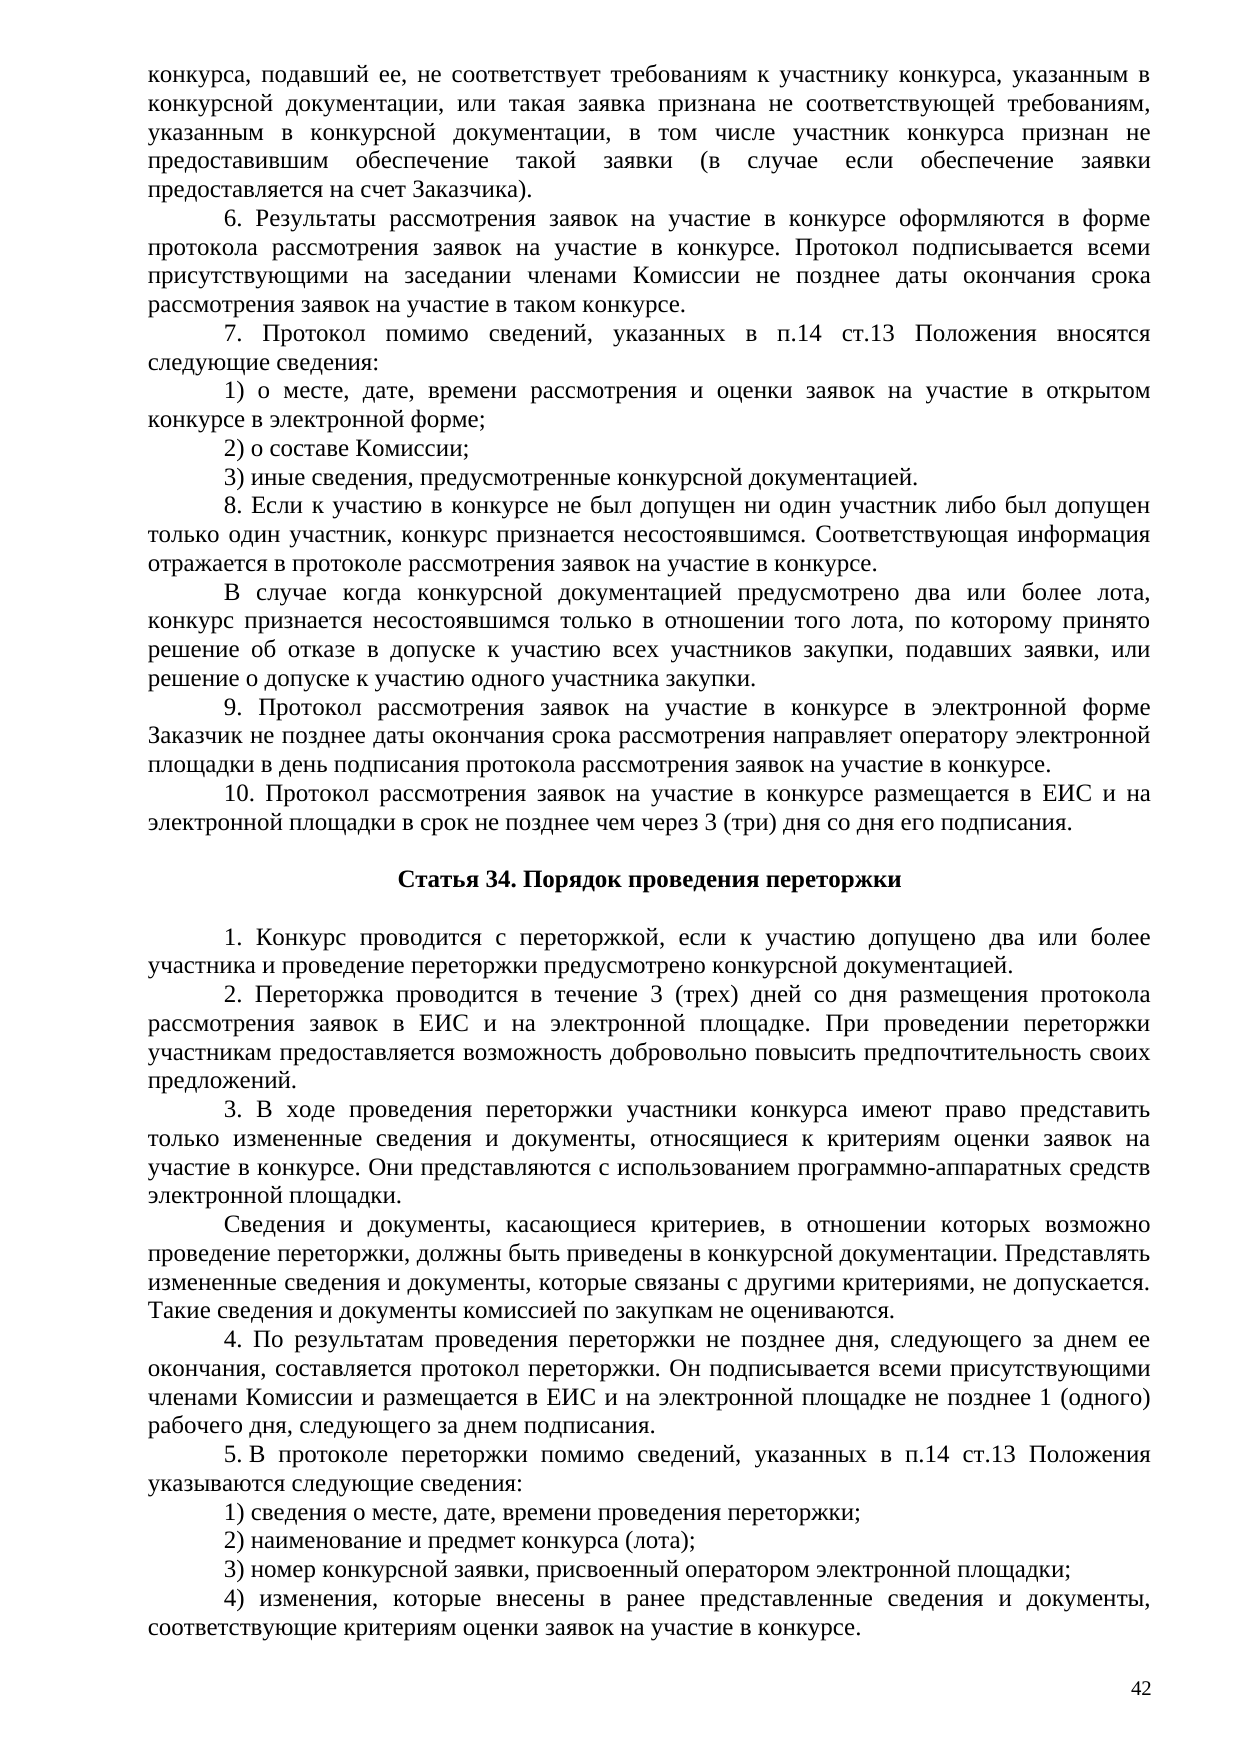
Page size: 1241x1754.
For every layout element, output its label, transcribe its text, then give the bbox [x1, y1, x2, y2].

text 1) о месте, дате, времени рассмотрения и оценки заявок на участие в открытом конкурсе в электронной форме; [148, 375, 1152, 433]
text Статья 34. Порядок проведения переторжки [148, 864, 1152, 893]
text Сведения и документы, касающиеся критериев, в отношении которых возможно проведение переторжки, должны быть приведены в конкурсной документации. Представлять измененные сведения и документы, которые связаны с другими критериями, не допускается. Такие сведения и документы комиссией по закупкам не оцениваются. [148, 1209, 1152, 1324]
text 3. В ходе проведения переторжки участники конкурса имеют право представить только измененные сведения и документы, относящиеся к критериям оценки заявок на участие в конкурсе. Они представляются с использованием программно-аппаратных средств электронной площадки. [148, 1094, 1152, 1209]
text 2) наименование и предмет конкурса (лота); [148, 1525, 1152, 1554]
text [148, 59, 1152, 203]
text 1) сведения о месте, дате, времени проведения переторжки; [148, 1497, 1152, 1525]
text 9. Протокол рассмотрения заявок на участие в конкурсе в электронной форме Заказчик не позднее даты окончания срока рассмотрения направляет оператору электронной площадки в день подписания протокола рассмотрения заявок на участие в конкурсе. [148, 692, 1152, 778]
text 7. Протокол помимо сведений, указанных в п.14 ст.13 Положения вносятся следующие сведения: [148, 318, 1152, 375]
text 6. Результаты рассмотрения заявок на участие в конкурсе оформляются в форме протокола рассмотрения заявок на участие в конкурсе. Протокол подписывается всеми присутствующими на заседании членами Комиссии не позднее даты окончания срока рассмотрения заявок на участие в таком конкурсе. [148, 203, 1152, 318]
text 10. Протокол рассмотрения заявок на участие в конкурсе размещается в ЕИС и на электронной площадки в срок не позднее чем через 3 (три) дня со дня его подписания. [148, 778, 1152, 835]
text 5. В протоколе переторжки помимо сведений, указанных в п.14 ст.13 Положения указываются следующие сведения: [148, 1439, 1152, 1497]
text 3) иные сведения, предусмотренные конкурсной документацией. [148, 462, 1152, 490]
text 2) о составе Комиссии; [148, 433, 1152, 462]
text 4. По результатам проведения переторжки не позднее дня, следующего за днем ее окончания, составляется протокол переторжки. Он подписывается всеми присутствующими членами Комиссии и размещается в ЕИС и на электронной площадке не позднее 1 (одного) рабочего дня, следующего за днем подписания. [148, 1324, 1152, 1439]
text 1. Конкурс проводится с переторжкой, если к участию допущено два или более участника и проведение переторжки предусмотрено конкурсной документацией. [148, 922, 1152, 979]
text В случае когда конкурсной документацией предусмотрено два или более лота, конкурс признается несостоявшимся только в отношении того лота, по которому принято решение об отказе в допуске к участию всех участников закупки, подавших заявки, или решение о допуске к участию одного участника закупки. [148, 577, 1152, 692]
text 2. Переторжка проводится в течение 3 (трех) дней со дня размещения протокола рассмотрения заявок в ЕИС и на электронной площадке. При проведении переторжки участникам предоставляется возможность добровольно повысить предпочтительность своих предложений. [148, 979, 1152, 1094]
text 4) изменения, которые внесены в ранее представленные сведения и документы, соответствующие критериям оценки заявок на участие в конкурсе. [148, 1583, 1152, 1640]
text 8. Если к участию в конкурсе не был допущен ни один участник либо был допущен только один участник, конкурс признается несостоявшимся. Соответствующая информация отражается в протоколе рассмотрения заявок на участие в конкурсе. [148, 490, 1152, 577]
text 3) номер конкурсной заявки, присвоенный оператором электронной площадки; [148, 1554, 1152, 1583]
